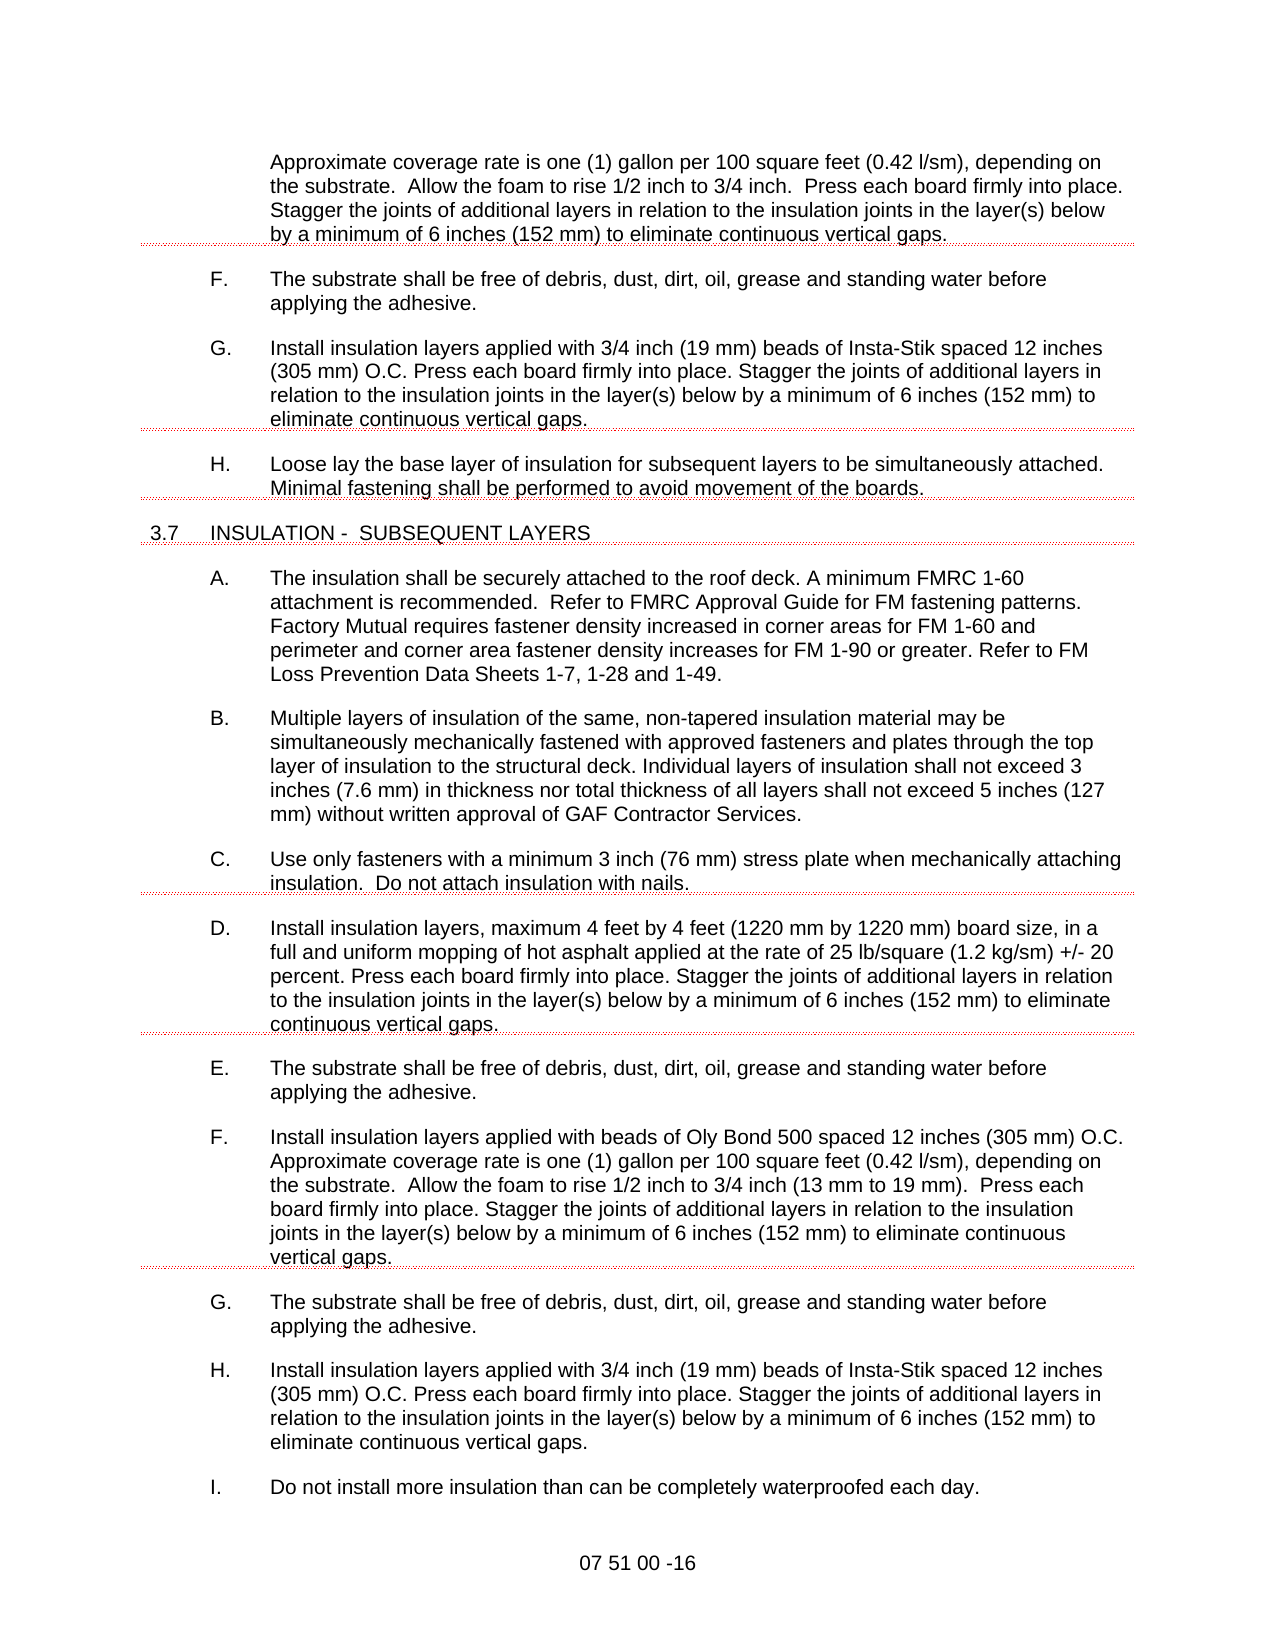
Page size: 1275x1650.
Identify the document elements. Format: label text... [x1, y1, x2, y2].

list Loose lay the base layer of insulation for subsequent layers to be simultaneously attached. Minimal fastening shall be performed to avoid movement of the boards. [210, 452, 1125, 500]
list Install insulation layers applied with 3/4 inch (19 mm) beads of Insta-Stik spaced 12 inches (305 mm) O.C. Press each board firmly into place. Stagger the joints of additional layers in relation to the insulation joints in the layer(s) below by a minimum of 6 inches (152 mm) to eliminate continuous vertical gaps. [210, 335, 1125, 431]
list The insulation shall be securely attached to the roof deck. A minimum FMRC 1-60 attachment is recommended. Refer to FMRC Approval Guide for FM fastening patterns. Factory Mutual requires fastener density increased in corner areas for FM 1-60 and perimeter and corner area fastener density increases for FM 1-90 or greater. Refer to FM Loss Prevention Data Sheets 1-7, 1-28 and 1-49. [210, 566, 1125, 685]
list Do not install more insulation than can be completely waterproofed each day. [210, 1475, 1125, 1499]
list Install insulation layers applied with beads of Oly Bond 500 spaced 12 inches (305 mm) O.C. Approximate coverage rate is one (1) gallon per 100 square feet (0.42 l/sm), depending on the substrate. Allow the foam to rise 1/2 inch to 3/4 inch (13 mm to 19 mm). Press each board firmly into place. Stagger the joints of additional layers in relation to the insulation joints in the layer(s) below by a minimum of 6 inches (152 mm) to eliminate continuous vertical gaps. [210, 1125, 1125, 1269]
list The substrate shall be free of debris, dust, dirt, oil, grease and standing water before applying the adhesive. [210, 267, 1125, 314]
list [210, 150, 1125, 246]
list Use only fasteners with a minimum 3 inch (76 mm) stress plate when mechanically attaching insulation. Do not attach insulation with nails. [210, 847, 1125, 895]
list The substrate shall be free of debris, dust, dirt, oil, grease and standing water before applying the adhesive. [210, 1289, 1125, 1337]
list Install insulation layers applied with 3/4 inch (19 mm) beads of Insta-Stik spaced 12 inches (305 mm) O.C. Press each board firmly into place. Stagger the joints of additional layers in relation to the insulation joints in the layer(s) below by a minimum of 6 inches (152 mm) to eliminate continuous vertical gaps. [210, 1358, 1125, 1454]
list The substrate shall be free of debris, dust, dirt, oil, grease and standing water before applying the adhesive. [210, 1056, 1125, 1104]
list INSULATION - SUBSEQUENT LAYERS [150, 521, 1125, 545]
list Install insulation layers, maximum 4 feet by 4 feet (1220 mm by 1220 mm) board size, in a full and uniform mopping of hot asphalt applied at the rate of 25 lb/square (1.2 kg/sm) +/- 20 percent. Press each board firmly into place. Stagger the joints of additional layers in relation to the insulation joints in the layer(s) below by a minimum of 6 inches (152 mm) to eliminate continuous vertical gaps. [210, 916, 1125, 1035]
list Multiple layers of insulation of the same, non-tapered insulation material may be simultaneously mechanically fastened with approved fasteners and plates through the top layer of insulation to the structural deck. Individual layers of insulation shall not exceed 3 inches (7.6 mm) in thickness nor total thickness of all layers shall not exceed 5 inches (127 mm) without written approval of GAF Contractor Services. [210, 706, 1125, 826]
